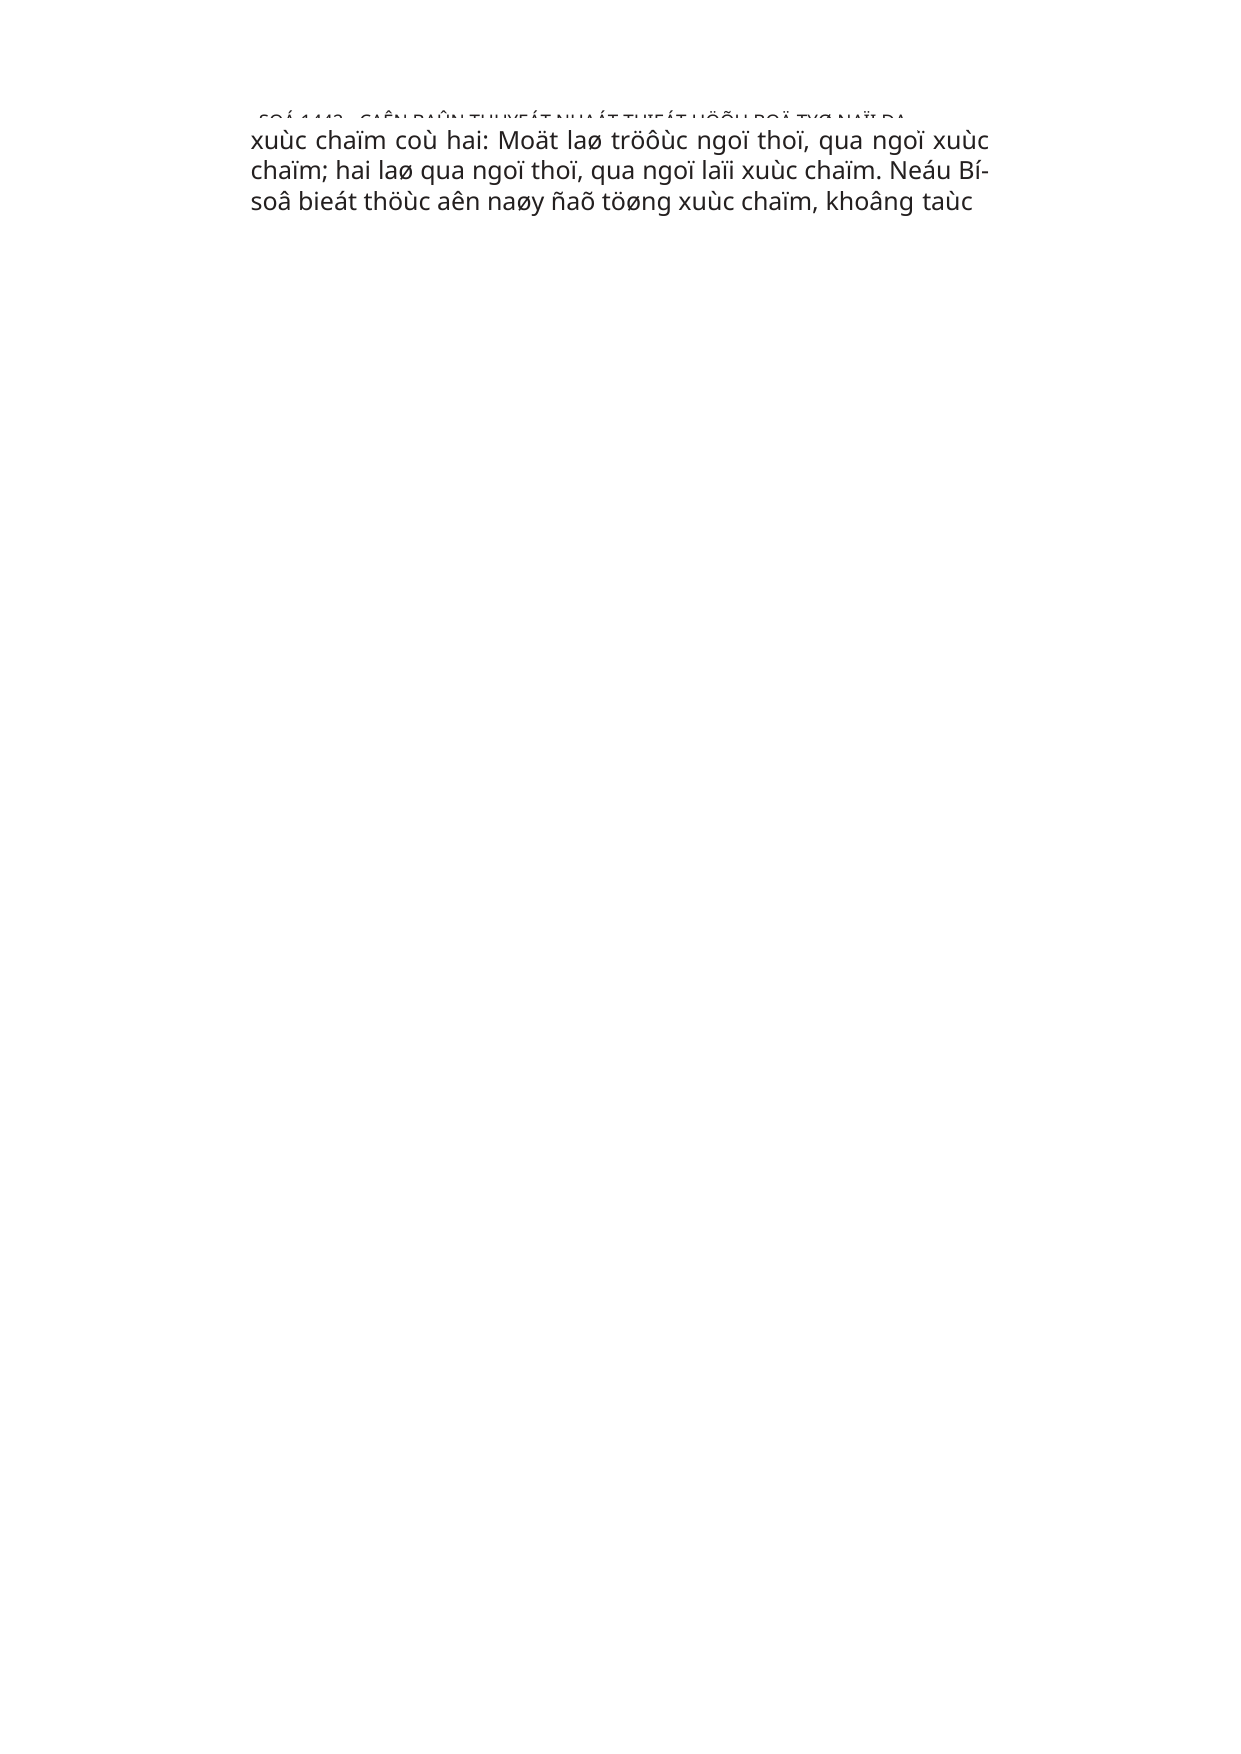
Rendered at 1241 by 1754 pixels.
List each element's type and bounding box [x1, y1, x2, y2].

text [250, 125, 990, 218]
